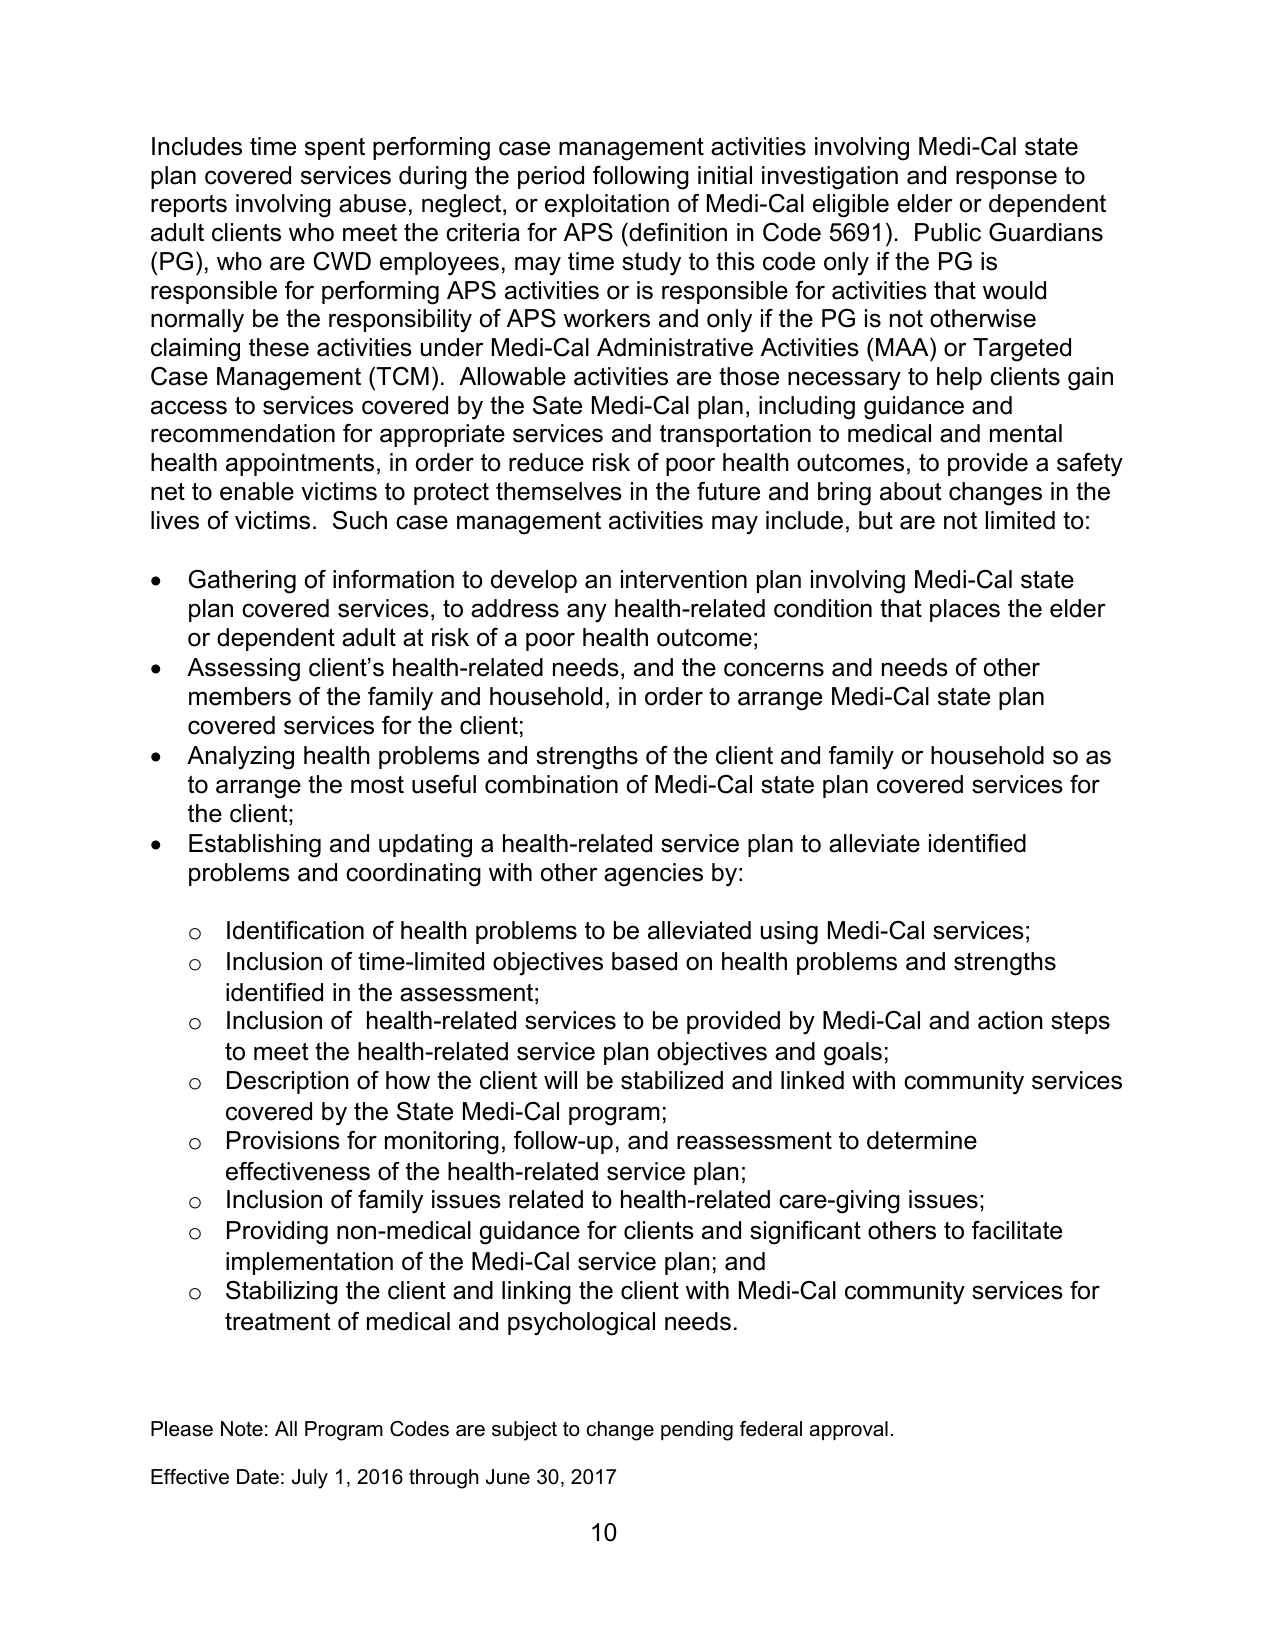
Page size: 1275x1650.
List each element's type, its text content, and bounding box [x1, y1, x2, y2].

list Provisions for monitoring, follow-up, and reassessment to determine effectiveness of the health-related service plan; [187, 1126, 1125, 1185]
list Providing non-medical guidance for clients and significant others to facilitate implementation of the Medi-Cal service plan; and [187, 1216, 1125, 1276]
list Stabilizing the client and linking the client with Medi-Cal community services for treatment of medical and psychological needs. [187, 1276, 1125, 1336]
list Inclusion of time-limited objectives based on health problems and strengths identified in the assessment; [187, 947, 1125, 1006]
list Analyzing health problems and strengths of the client and family or household so as to arrange the most useful combination of Medi-Cal state plan covered services for the client; [150, 739, 1125, 828]
list Inclusion of health-related services to be provided by Medi-Cal and action steps to meet the health-related service plan objectives and goals; [187, 1006, 1125, 1066]
list Identification of health problems to be alleviated using Medi-Cal services; [187, 916, 1125, 947]
list Description of how the client will be stabilized and linked with community services covered by the State Medi-Cal program; [187, 1066, 1125, 1126]
list Inclusion of family issues related to health-related care-giving issues; [187, 1185, 1125, 1216]
list Assessing client’s health-related needs, and the concerns and needs of other members of the family and household, in order to arrange Medi-Cal state plan covered services for the client; [150, 651, 1125, 739]
list Establishing and updating a health-related service plan to alleviate identified problems and coordinating with other agencies by: [150, 828, 1125, 887]
text Includes time spent performing case management activities involving Medi-Cal state plan covered services during the period following initial investigation and response to reports involving abuse, neglect, or exploitation of Medi-Cal eligible elder or dependent adult clients who meet the criteria for APS (definition in Code 5691). Public Guardians (PG), who are CWD employees, may time study to this code only if the PG is responsible for performing APS activities or is responsible for activities that would normally be the responsibility of APS workers and only if the PG is not otherwise claiming these activities under Medi-Cal Administrative Activities (MAA) or Targeted Case Management (TCM). Allowable activities are those necessary to help clients gain access to services covered by the Sate Medi-Cal plan, including guidance and recommendation for appropriate services and transportation to medical and mental health appointments, in order to reduce risk of poor health outcomes, to provide a safety net to enable victims to protect themselves in the future and bring about changes in the lives of victims. Such case management activities may include, but are not limited to: [150, 132, 1125, 534]
list Gathering of information to develop an intervention plan involving Medi-Cal state plan covered services, to address any health-related condition that places the elder or dependent adult at risk of a poor health outcome; [150, 563, 1125, 651]
